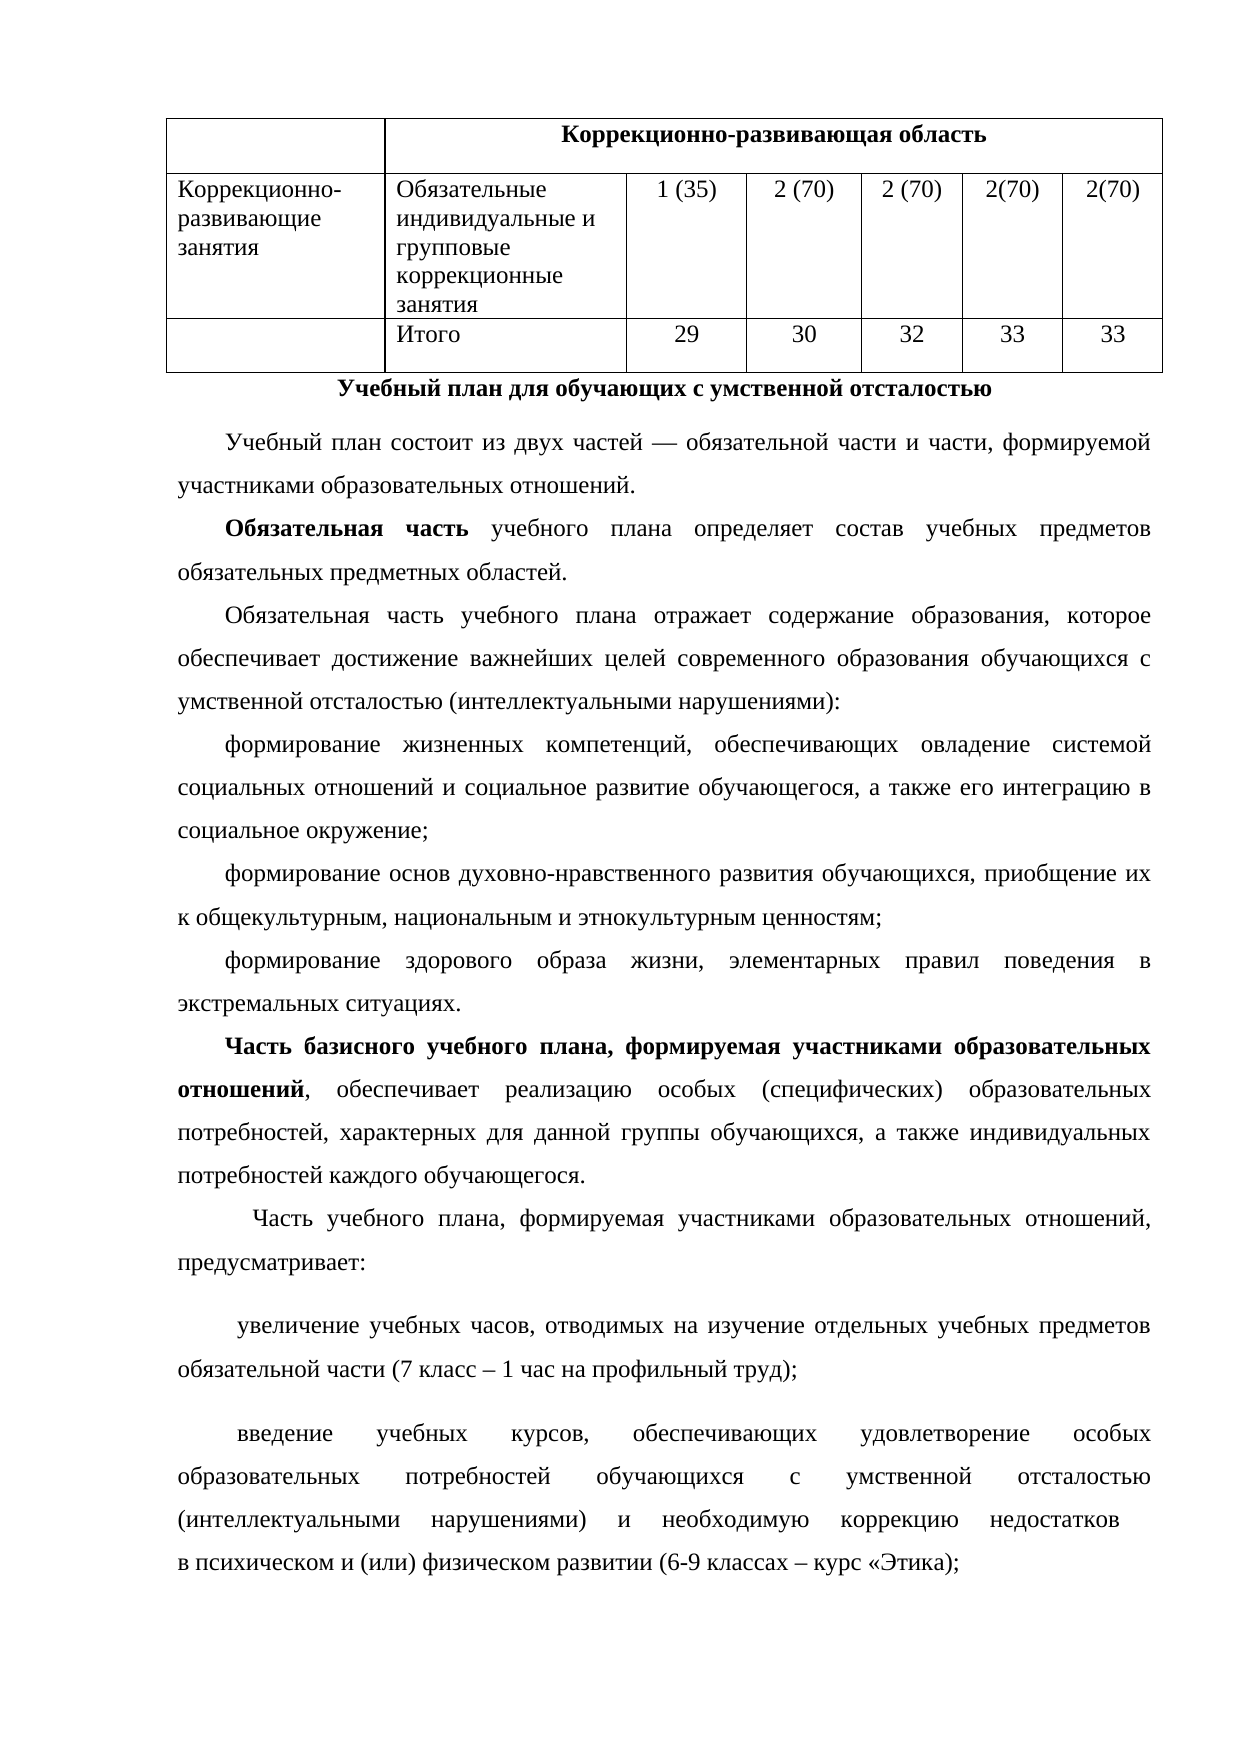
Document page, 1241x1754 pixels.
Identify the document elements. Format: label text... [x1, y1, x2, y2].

table_cell 2 (70) [747, 174, 861, 318]
text Учебный план для обучающих с умственной отсталостью [177, 373, 1152, 402]
table_cell 2 (70) [862, 174, 962, 318]
table_cell 33 [1063, 319, 1162, 372]
table_cell 32 [862, 319, 962, 372]
text формирование здорового образа жизни, элементарных правил поведения в экстремальных ситуациях. [177, 945, 1152, 1017]
text увеличение учебных часов, отводимых на изучение отдельных учебных предметов обязательной части (7 класс – 1 час на профильный труд); [177, 1311, 1152, 1382]
text Часть базисного учебного плана, формируемая участниками образовательных отношений, обеспечивает реализацию особых (специфических) образовательных потребностей, характерных для данной группы обучающихся, а также индивидуальных потребностей каждого обучающегося. [177, 1031, 1152, 1189]
table_cell 2(70) [1063, 174, 1162, 318]
table_cell [167, 319, 384, 372]
text формирование жизненных компетенций, обеспечивающих овладение системой социальных отношений и социальное развитие обучающегося, а также его интеграцию в социальное окружение; [177, 729, 1152, 844]
table_cell Обязательные индивидуальные и групповые коррекционные занятия [386, 174, 626, 318]
table_cell Коррекционно-развивающие занятия [167, 174, 384, 318]
table_cell 1 (35) [627, 174, 746, 318]
table_cell [167, 119, 384, 173]
text введение учебных курсов, обеспечивающих удовлетворение особых образовательных потребностей обучающихся с умственной отсталостью (интеллектуальными нарушениями) и необходимую коррекцию недостатков в психическом и (или) физическом развитии (6-9 классах – курс «Этика); [177, 1418, 1152, 1576]
table_cell Итого [386, 319, 626, 372]
table_cell 30 [747, 319, 861, 372]
table_cell 33 [963, 319, 1062, 372]
table_cell 2(70) [963, 174, 1062, 318]
text Часть учебного плана, формируемая участниками образовательных отношений, предусматривает: [177, 1203, 1152, 1275]
text Обязательная часть учебного плана определяет состав учебных предметов обязательных предметных областей. [177, 513, 1152, 585]
text Обязательная часть учебного плана отражает содержание образования, которое обеспечивает достижение важнейших целей современного образования обучающихся с умственной отсталостью (интеллектуальными нарушениями): [177, 600, 1152, 715]
table_cell 29 [627, 319, 746, 372]
table_cell Коррекционно-развивающая область [386, 119, 1162, 173]
text Учебный план состоит из двух частей — обязательной части и части, формируемой участниками образовательных отношений. [177, 427, 1152, 499]
text формирование основ духовно-нравственного развития обучающихся, приобщение их к общекультурным, национальным и этнокультурным ценностям; [177, 858, 1152, 930]
